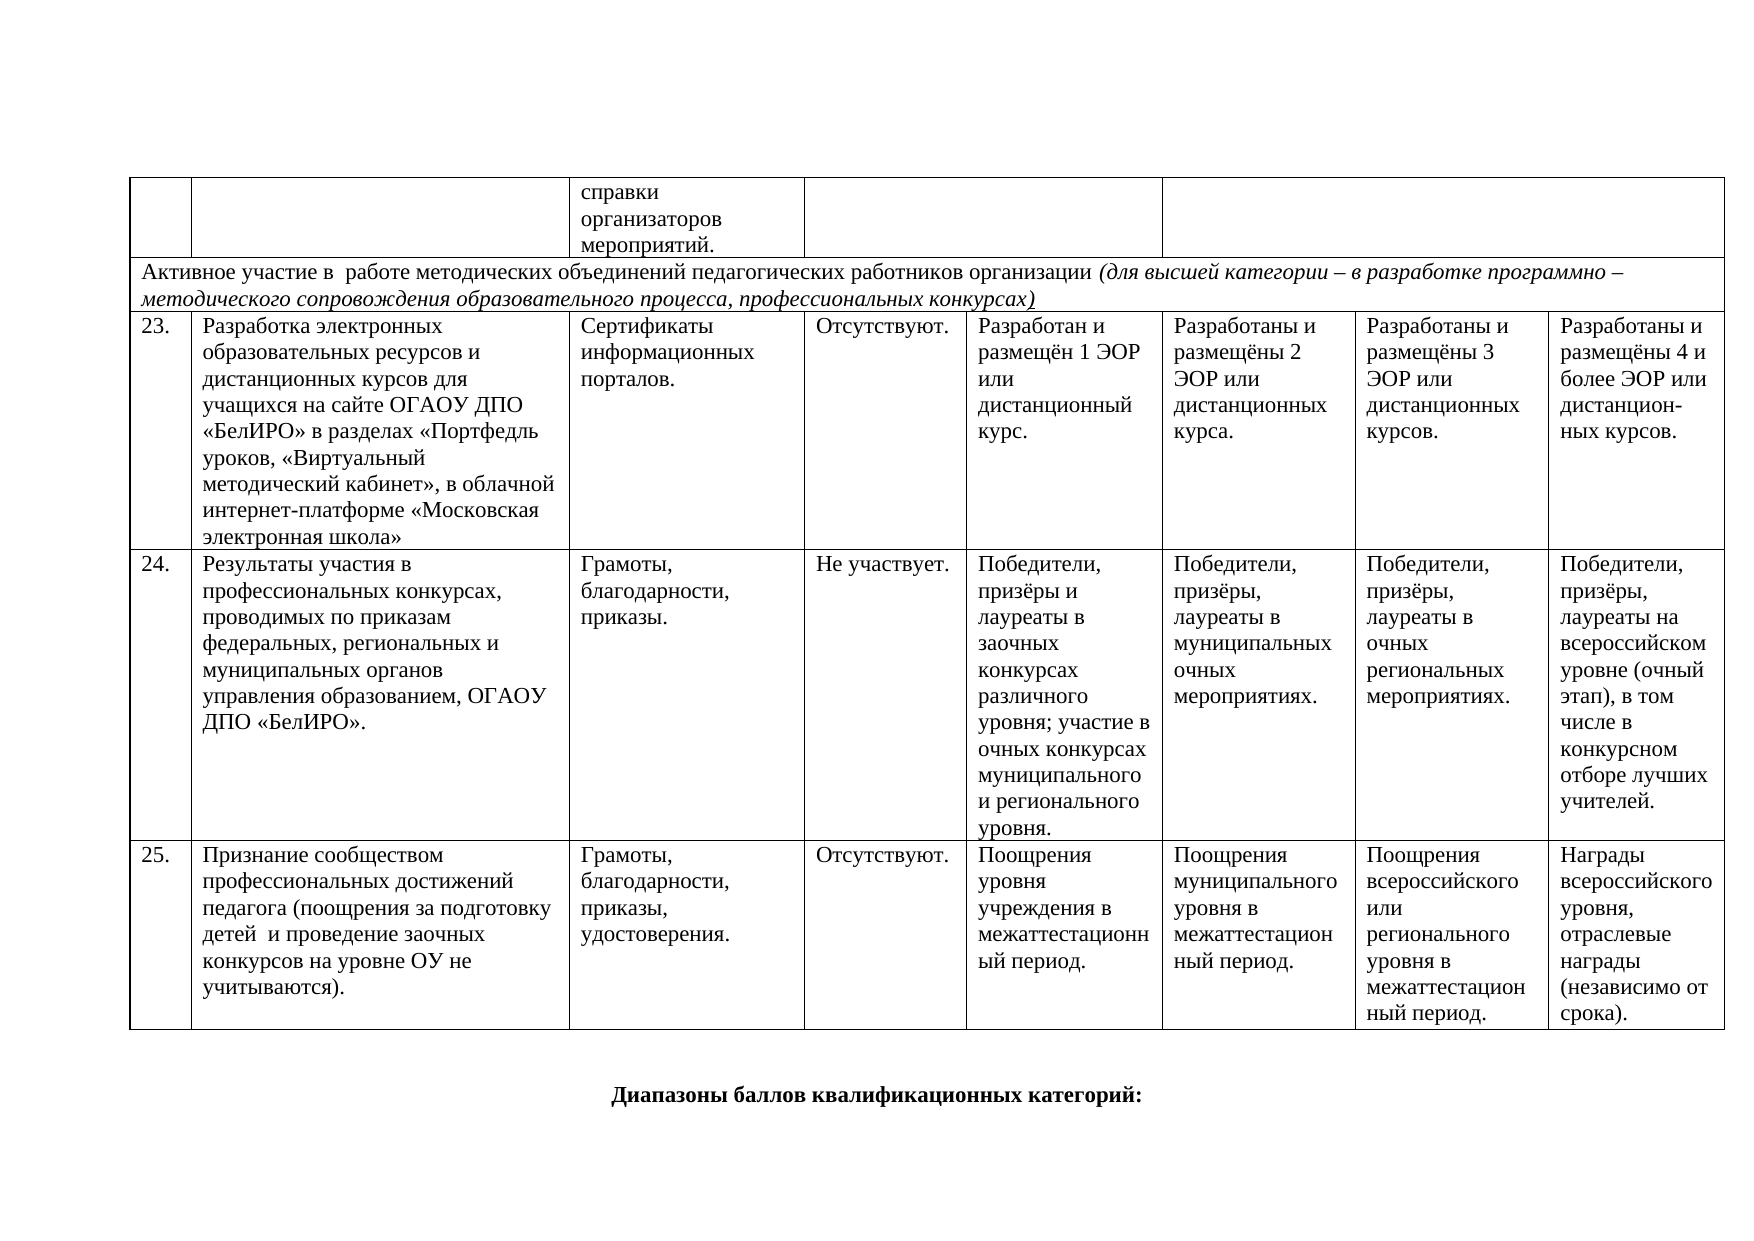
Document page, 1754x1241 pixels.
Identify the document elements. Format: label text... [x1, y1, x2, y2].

table_cell 23. [131, 312, 191, 549]
table_cell Отсутствуют. [805, 312, 966, 549]
table_cell 24. [131, 550, 191, 840]
text Диапазоны баллов квалификационных категорий: [118, 1081, 1636, 1107]
table_cell Признание сообществом профессиональных достижений педагога (поощрения за подготовку детей и проведение заочных конкурсов на уровне ОУ не учитываются). [192, 841, 569, 1028]
table_cell 25. [131, 841, 191, 1028]
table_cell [1163, 178, 1724, 257]
table_cell Поощрения уровня учреждения в межаттестационный период. [967, 841, 1162, 1028]
table_cell Грамоты, благодарности, приказы, удостоверения. [570, 841, 804, 1028]
table_cell Победители, призёры, лауреаты в муниципальных очных мероприятиях. [1163, 550, 1355, 840]
table_cell Победители, призёры, лауреаты в очных региональных мероприятиях. [1356, 550, 1548, 840]
table_cell Сертификаты информационных порталов. [570, 312, 804, 549]
table_cell Разработка электронных образовательных ресурсов и дистанционных курсов для учащихся на сайте ОГАОУ ДПО «БелИРО» в разделах «Портфедль уроков, «Виртуальный методический кабинет», в облачной интернет-платформе «Московская электронная школа» [192, 312, 569, 549]
table_cell Результаты участия в профессиональных конкурсах, проводимых по приказам федеральных, региональных и муниципальных органов управления образованием, ОГАОУ ДПО «БелИРО». [192, 550, 569, 840]
table_cell Разработаны и размещёны 3 ЭОР или дистанционных курсов. [1356, 312, 1548, 549]
table_cell Разработаны и размещёны 4 и более ЭОР или дистанцион-ных курсов. [1549, 312, 1724, 549]
table_cell Отсутствуют. [805, 841, 966, 1028]
table_cell Победители, призёры, лауреаты на всероссийском уровне (очный этап), в том числе в конкурсном отборе лучших учителей. [1549, 550, 1724, 840]
table_cell Поощрения муниципального уровня в межаттестационный период. [1163, 841, 1355, 1028]
table_cell Активное участие в работе методических объединений педагогических работников организации (для высшей категории – в разработке программно – методического сопровождения образовательного процесса, профессиональных конкурсах) [131, 258, 1724, 311]
table_cell Награды всероссийского уровня, отраслевые награды (независимо от срока). [1549, 841, 1724, 1028]
table_cell Грамоты, благодарности, приказы. [570, 550, 804, 840]
table_cell Победители, призёры и лауреаты в заочных конкурсах различного уровня; участие в очных конкурсах муниципального и регионального уровня. [967, 550, 1162, 840]
table_cell Поощрения всероссийского или регионального уровня в межаттестационный период. [1356, 841, 1548, 1028]
table_cell Разработаны и размещёны 2 ЭОР или дистанционных курса. [1163, 312, 1355, 549]
table_cell Не участвует. [805, 550, 966, 840]
table_cell Разработан и размещён 1 ЭОР или дистанционный курс. [967, 312, 1162, 549]
